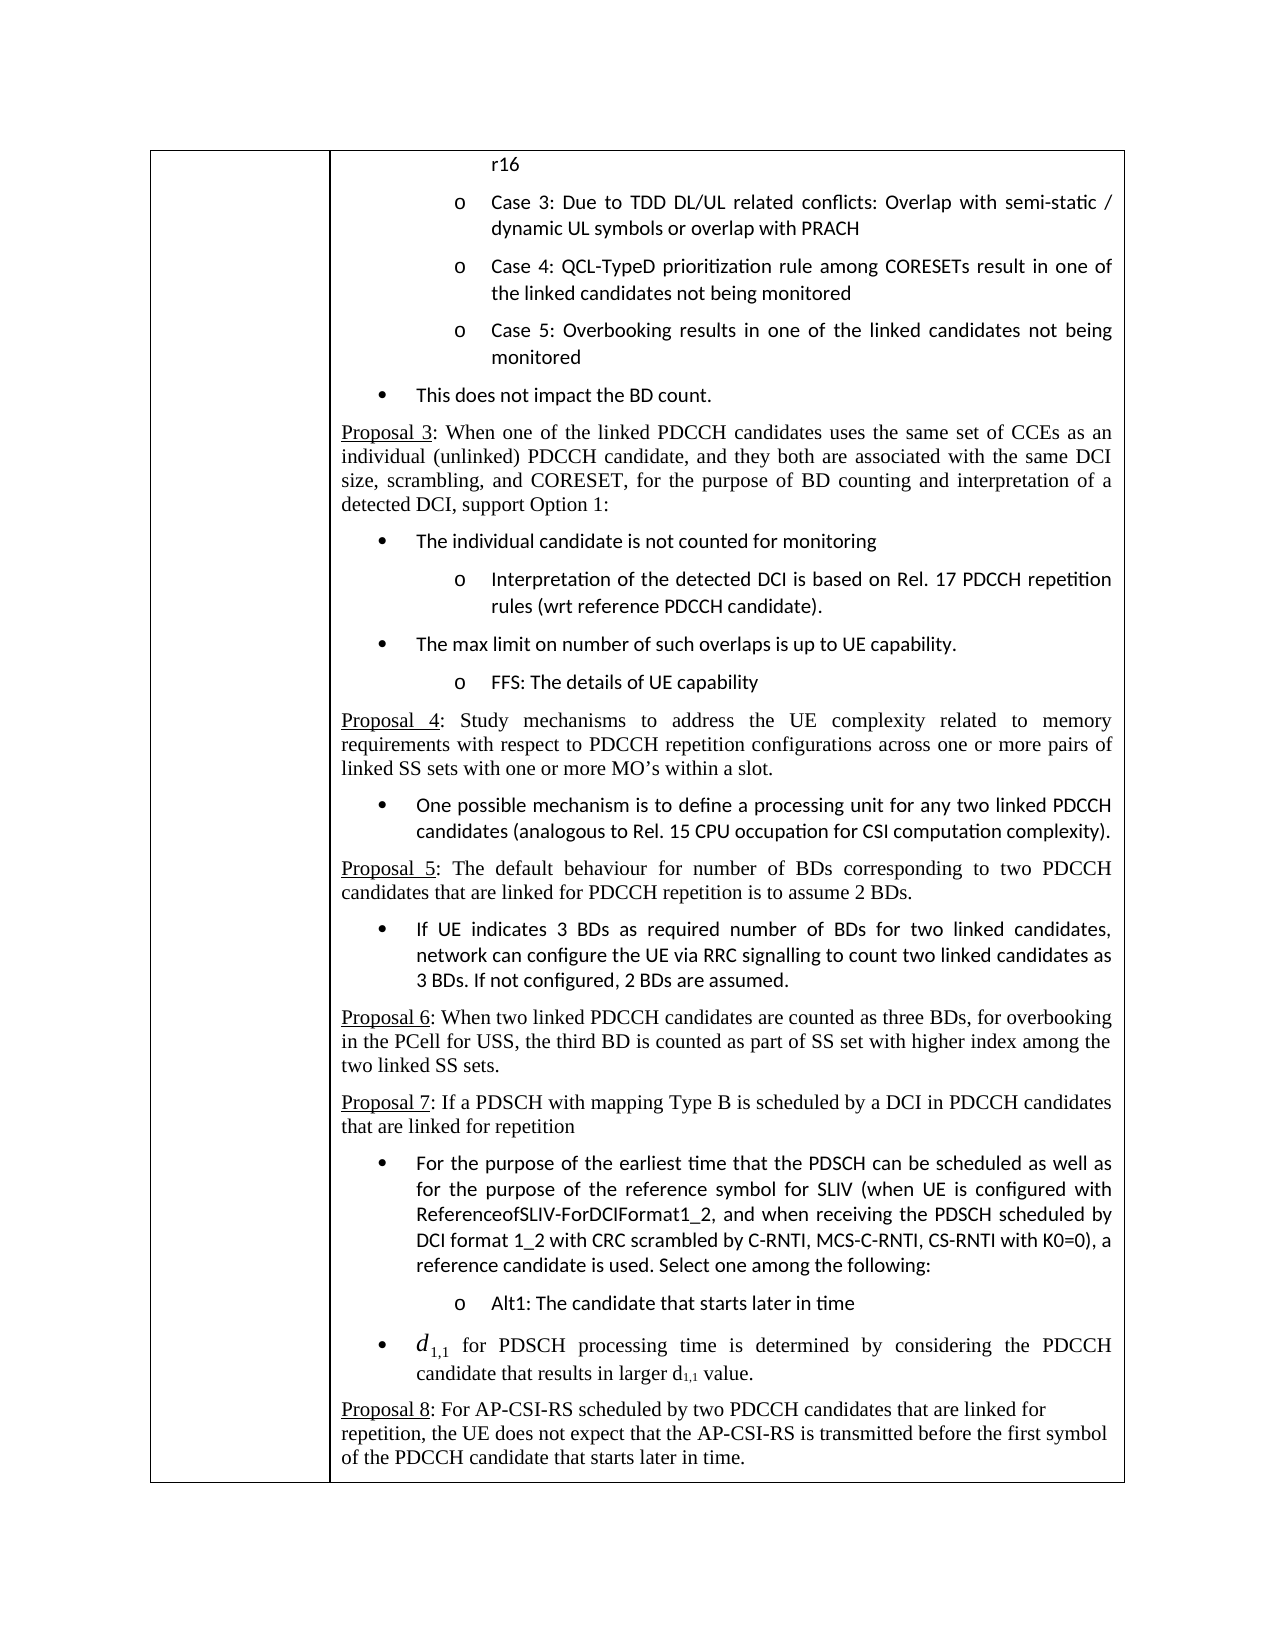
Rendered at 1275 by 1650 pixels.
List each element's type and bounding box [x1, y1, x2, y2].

table_cell [151, 151, 329, 1482]
table_cell [331, 151, 1124, 1482]
